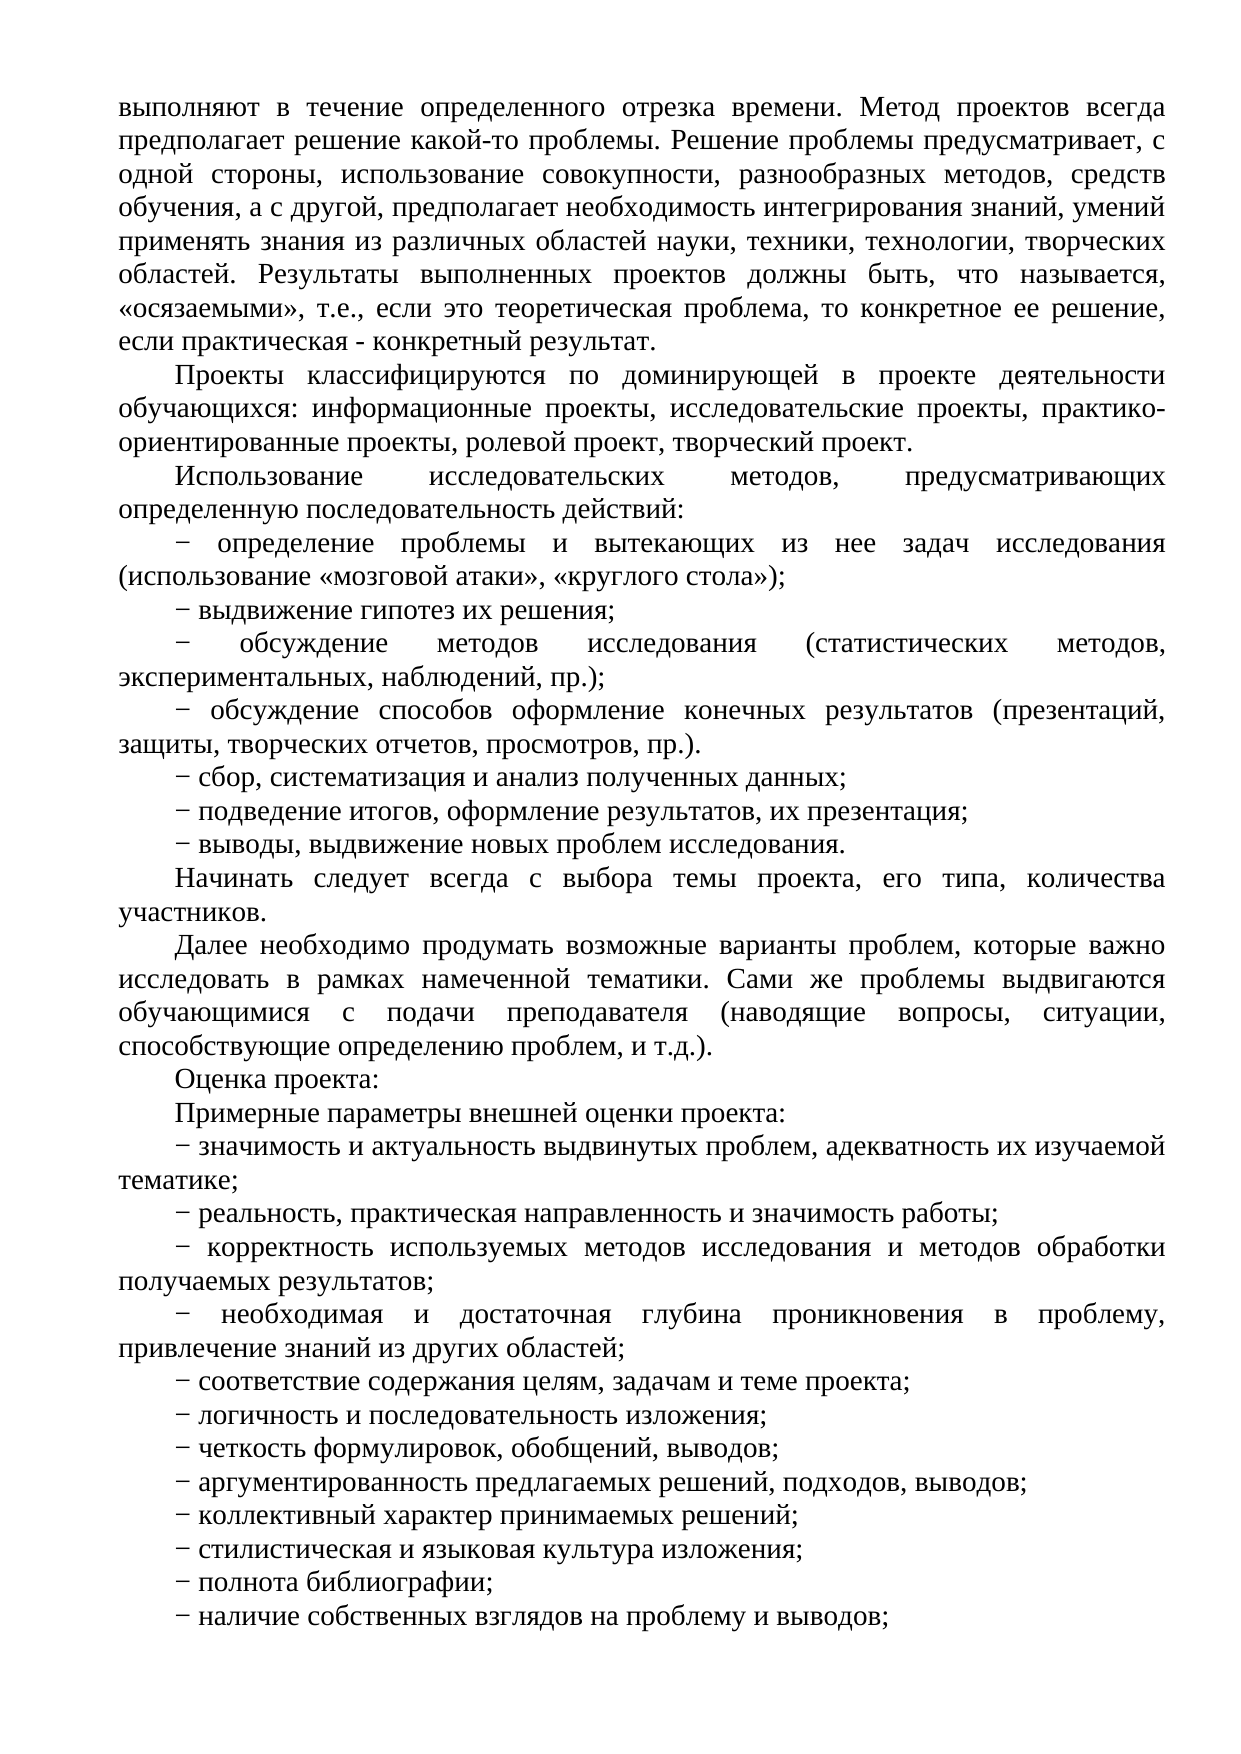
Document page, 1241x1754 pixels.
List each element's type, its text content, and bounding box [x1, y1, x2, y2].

text − корректность используемых методов исследования и методов обработки получаемых результатов; [118, 1229, 1167, 1296]
text − аргументированность предлагаемых решений, подходов, выводов; [118, 1464, 1167, 1497]
text Использование исследовательских методов, предусматривающих определенную последовательность действий: [118, 458, 1167, 525]
text Далее необходимо продумать возможные варианты проблем, которые важно исследовать в рамках намеченной тематики. Сами же проблемы выдвигаются обучающимися с подачи преподавателя (наводящие вопросы, ситуации, способствующие определению проблем, и т.д.). [118, 927, 1167, 1061]
text − обсуждение способов оформление конечных результатов (презентаций, защиты, творческих отчетов, просмотров, пр.). [118, 692, 1167, 759]
text − полнота библиографии; [118, 1564, 1167, 1598]
text Проекты классифицируются по доминирующей в проекте деятельности обучающихся: информационные проекты, исследовательские проекты, практико-ориентированные проекты, ролевой проект, творческий проект. [118, 357, 1167, 458]
text − коллективный характер принимаемых решений; [118, 1497, 1167, 1531]
text − соответствие содержания целям, задачам и теме проекта; [118, 1363, 1167, 1397]
text − четкость формулировок, обобщений, выводов; [118, 1430, 1167, 1464]
text Начинать следует всегда с выбора темы проекта, его типа, количества участников. [118, 860, 1167, 927]
text − сбор, систематизация и анализ полученных данных; [118, 759, 1167, 793]
text − реальность, практическая направленность и значимость работы; [118, 1196, 1167, 1229]
text − наличие собственных взглядов на проблему и выводов; [118, 1598, 1167, 1632]
text − обсуждение методов исследования (статистических методов, экспериментальных, наблюдений, пр.); [118, 625, 1167, 692]
text Примерные параметры внешней оценки проекта: [118, 1095, 1167, 1128]
text − выводы, выдвижение новых проблем исследования. [118, 827, 1167, 860]
text − подведение итогов, оформление результатов, их презентация; [118, 793, 1167, 827]
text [118, 89, 1167, 357]
text − необходимая и достаточная глубина проникновения в проблему, привлечение знаний из других областей; [118, 1296, 1167, 1363]
text − стилистическая и языковая культура изложения; [118, 1531, 1167, 1564]
text Оценка проекта: [118, 1061, 1167, 1095]
text − выдвижение гипотез их решения; [118, 592, 1167, 625]
text − логичность и последовательность изложения; [118, 1397, 1167, 1430]
text − определение проблемы и вытекающих из нее задач исследования (использование «мозговой атаки», «круглого стола»); [118, 525, 1167, 592]
text − значимость и актуальность выдвинутых проблем, адекватность их изучаемой тематике; [118, 1128, 1167, 1196]
